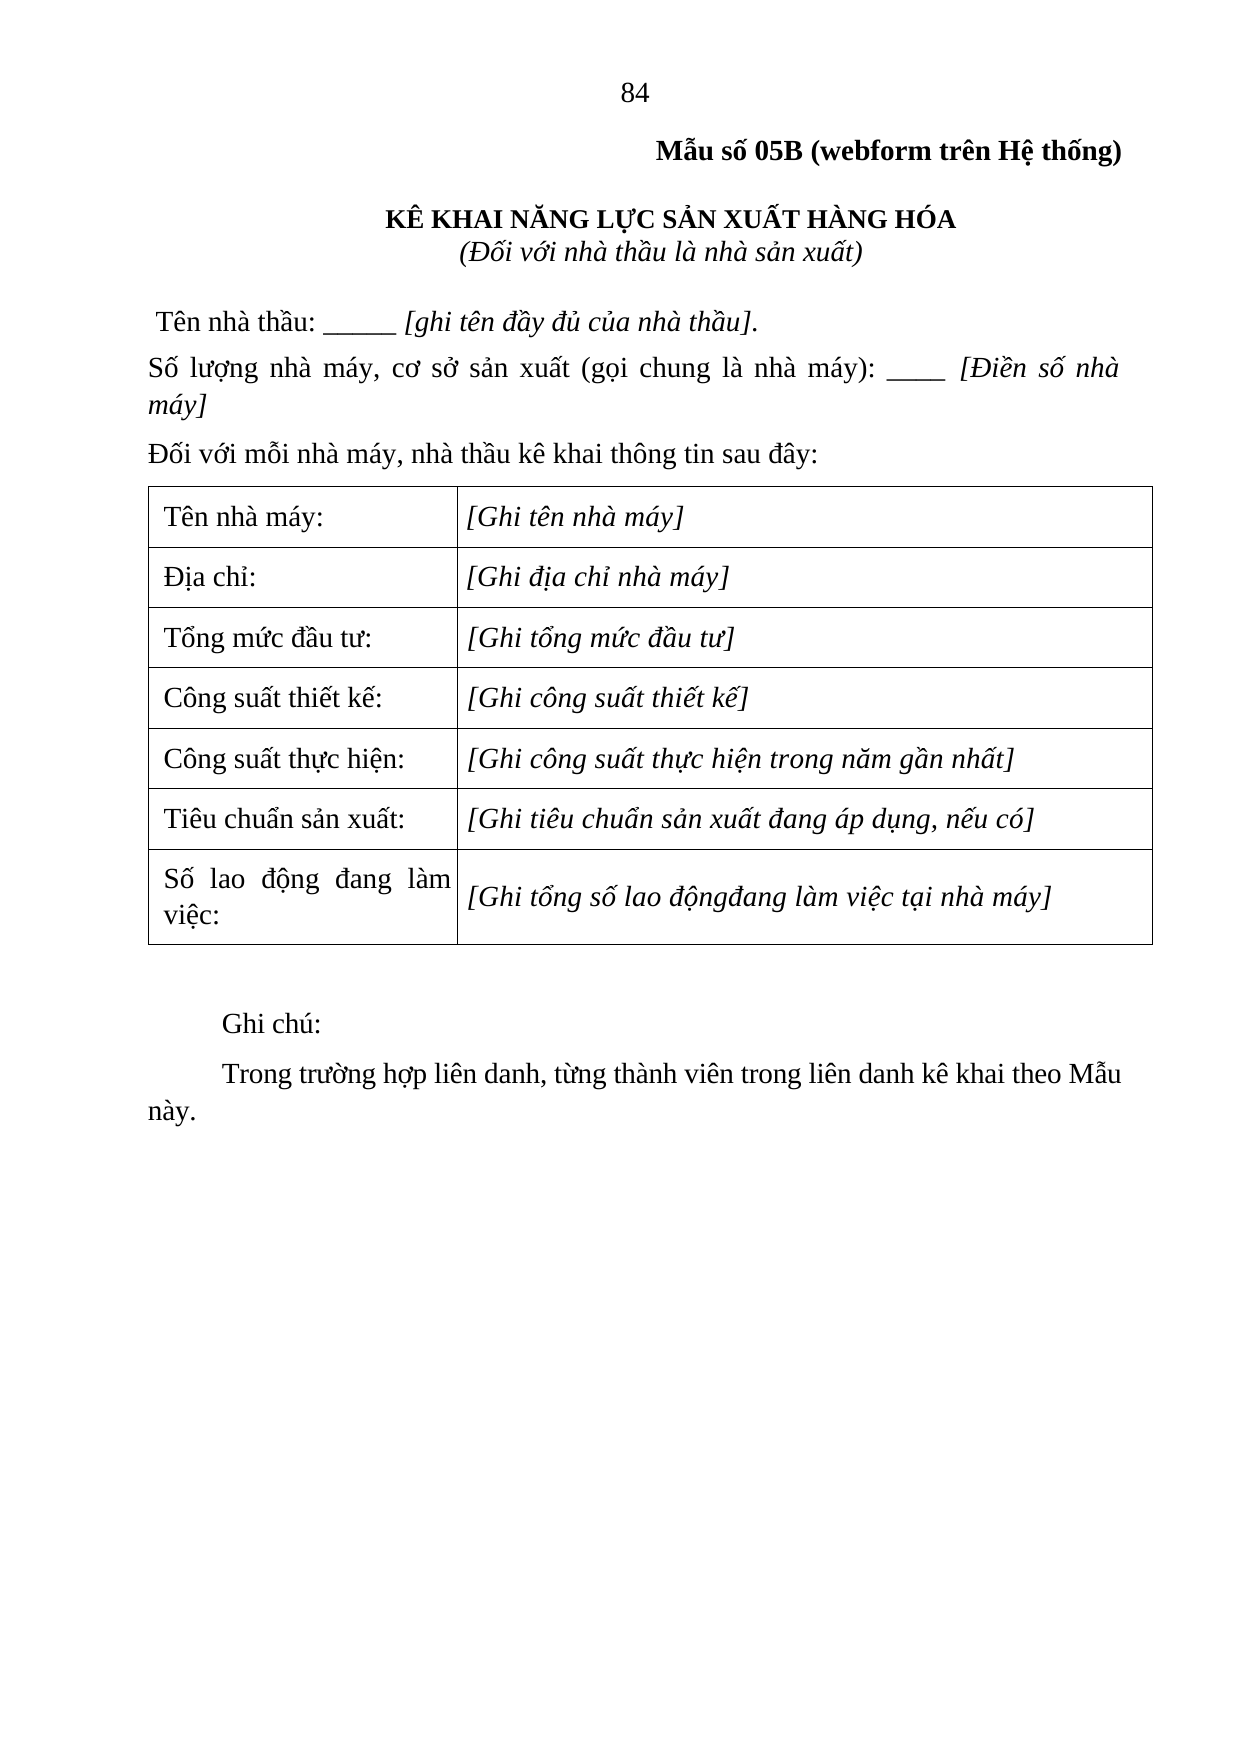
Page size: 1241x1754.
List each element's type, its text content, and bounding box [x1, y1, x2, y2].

table_cell [Ghi tiêu chuẩn sản xuất đang áp dụng, nếu có] [458, 789, 1152, 848]
table_header Tên nhà máy: [149, 487, 457, 546]
table_cell Công suất thực hiện: [149, 729, 457, 788]
text Trong trường hợp liên danh, từng thành viên trong liên danh kê khai theo Mẫu này. [148, 1056, 1122, 1126]
table_cell [Ghi địa chỉ nhà máy] [458, 548, 1152, 607]
table_header KÊ KHAI NĂNG LỰC SẢN XUẤT HÀNG HÓA (Đối với nhà thầu là nhà sản xuất) [144, 200, 1163, 304]
text Mẫu số 05B (webform trên Hệ thống) [148, 133, 1122, 166]
table_cell Tiêu chuẩn sản xuất: [149, 789, 457, 848]
table_cell [Ghi tổng mức đầu tư] [458, 608, 1152, 667]
text Ghi chú: [148, 1007, 1122, 1040]
table_cell Tên nhà thầu: _____ [ghi tên đầy đủ của nhà thầu]. [144, 304, 1163, 338]
table_header [Ghi tên nhà máy] [458, 487, 1152, 546]
table_cell Công suất thiết kế: [149, 668, 457, 728]
text Số lượng nhà máy, cơ sở sản xuất (gọi chung là nhà máy): ____ [Điền số nhà máy] [148, 350, 1122, 421]
table_cell Địa chỉ: [149, 548, 457, 607]
table_cell Số lao động đang làm việc: [149, 850, 457, 944]
text Đối với mỗi nhà máy, nhà thầu kê khai thông tin sau đây: [148, 437, 1122, 470]
table_cell [Ghi công suất thiết kế] [458, 668, 1152, 728]
table_cell Tổng mức đầu tư: [149, 608, 457, 667]
table_cell [Ghi công suất thực hiện trong năm gần nhất] [458, 729, 1152, 788]
table_cell [Ghi tổng số lao độngđang làm việc tại nhà máy] [458, 850, 1152, 944]
